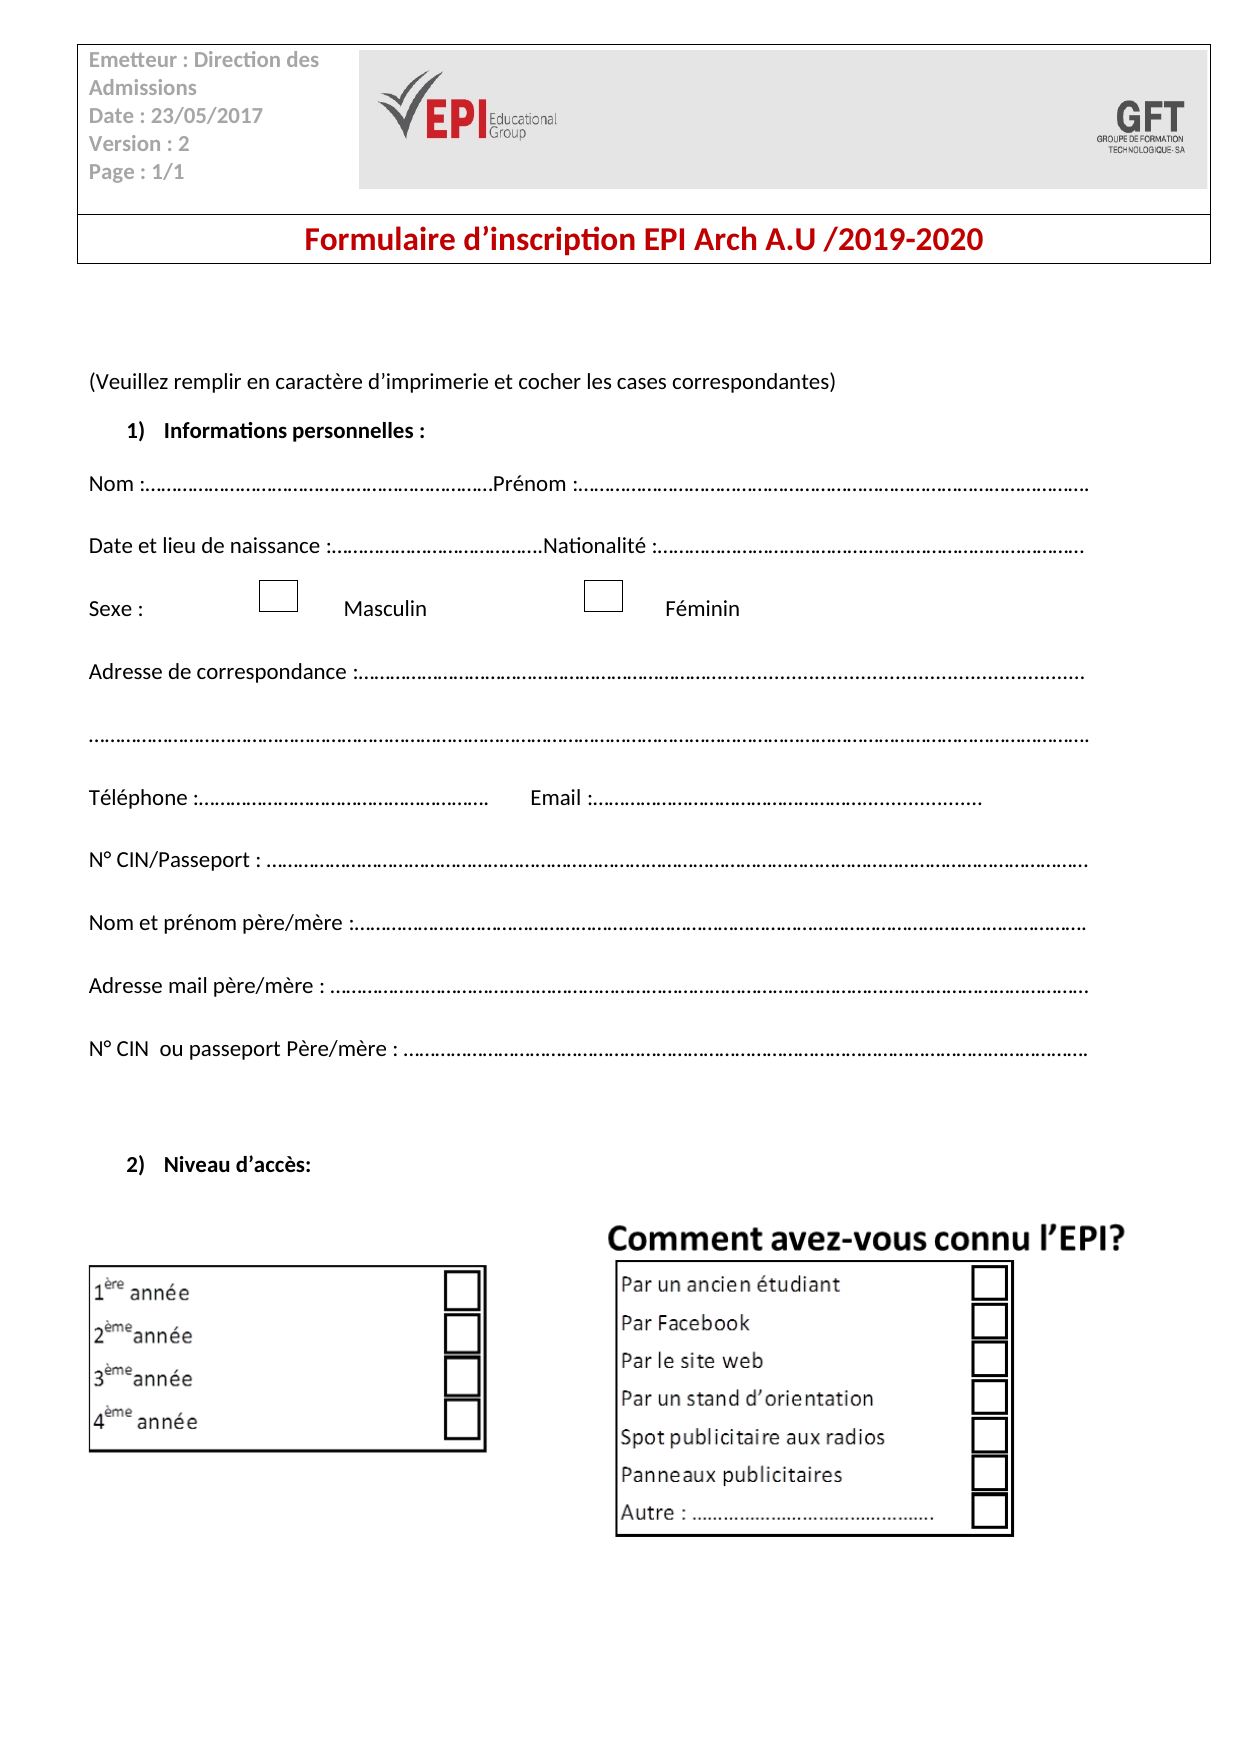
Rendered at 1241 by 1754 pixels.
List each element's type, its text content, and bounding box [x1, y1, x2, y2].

text Sexe : Masculin Féminin [89, 594, 1167, 622]
text Nom :…………………………………………………………Prénom :……………………………………………………………………………………. [89, 469, 1167, 497]
text Adresse de correspondance :……………………………………………………………............................................................... [89, 657, 1167, 685]
text (Veuillez remplir en caractère d’imprimerie et cocher les cases correspondantes) [89, 367, 1167, 395]
table_header Emetteur : Direction des Admissions Date : 23/05/2017 Version : 2 Page : 1/1 [78, 45, 1210, 213]
text Téléphone :………………………………………………. Email :……………………………………………..................... [89, 783, 1167, 811]
text ………………………………………………………………………………………………………………………………………………………………………. [89, 720, 1167, 748]
list Niveau d’accès: [126, 1150, 1167, 1178]
text Date et lieu de naissance :………………………………….Nationalité :……………………………………………………………………… [89, 532, 1167, 559]
table_cell Formulaire d’inscription EPI Arch A.U /2019-2020 [78, 215, 1210, 263]
text N° CIN ou passeport Père/mère : …………………………………………………………………………………………………………………. [89, 1034, 1167, 1062]
text N° CIN/Passeport : ………………………………………………………………………………………………………………………………………… [89, 846, 1167, 874]
picture [357, 50, 1208, 188]
picture [88, 1202, 1150, 1538]
text Nom et prénom père/mère :…………………………………………………………………………………………………………………………. [89, 908, 1167, 936]
list Informations personnelles : [126, 416, 1167, 444]
text Adresse mail père/mère : ……………………………………………………………………………………………………………………………… [89, 971, 1167, 999]
